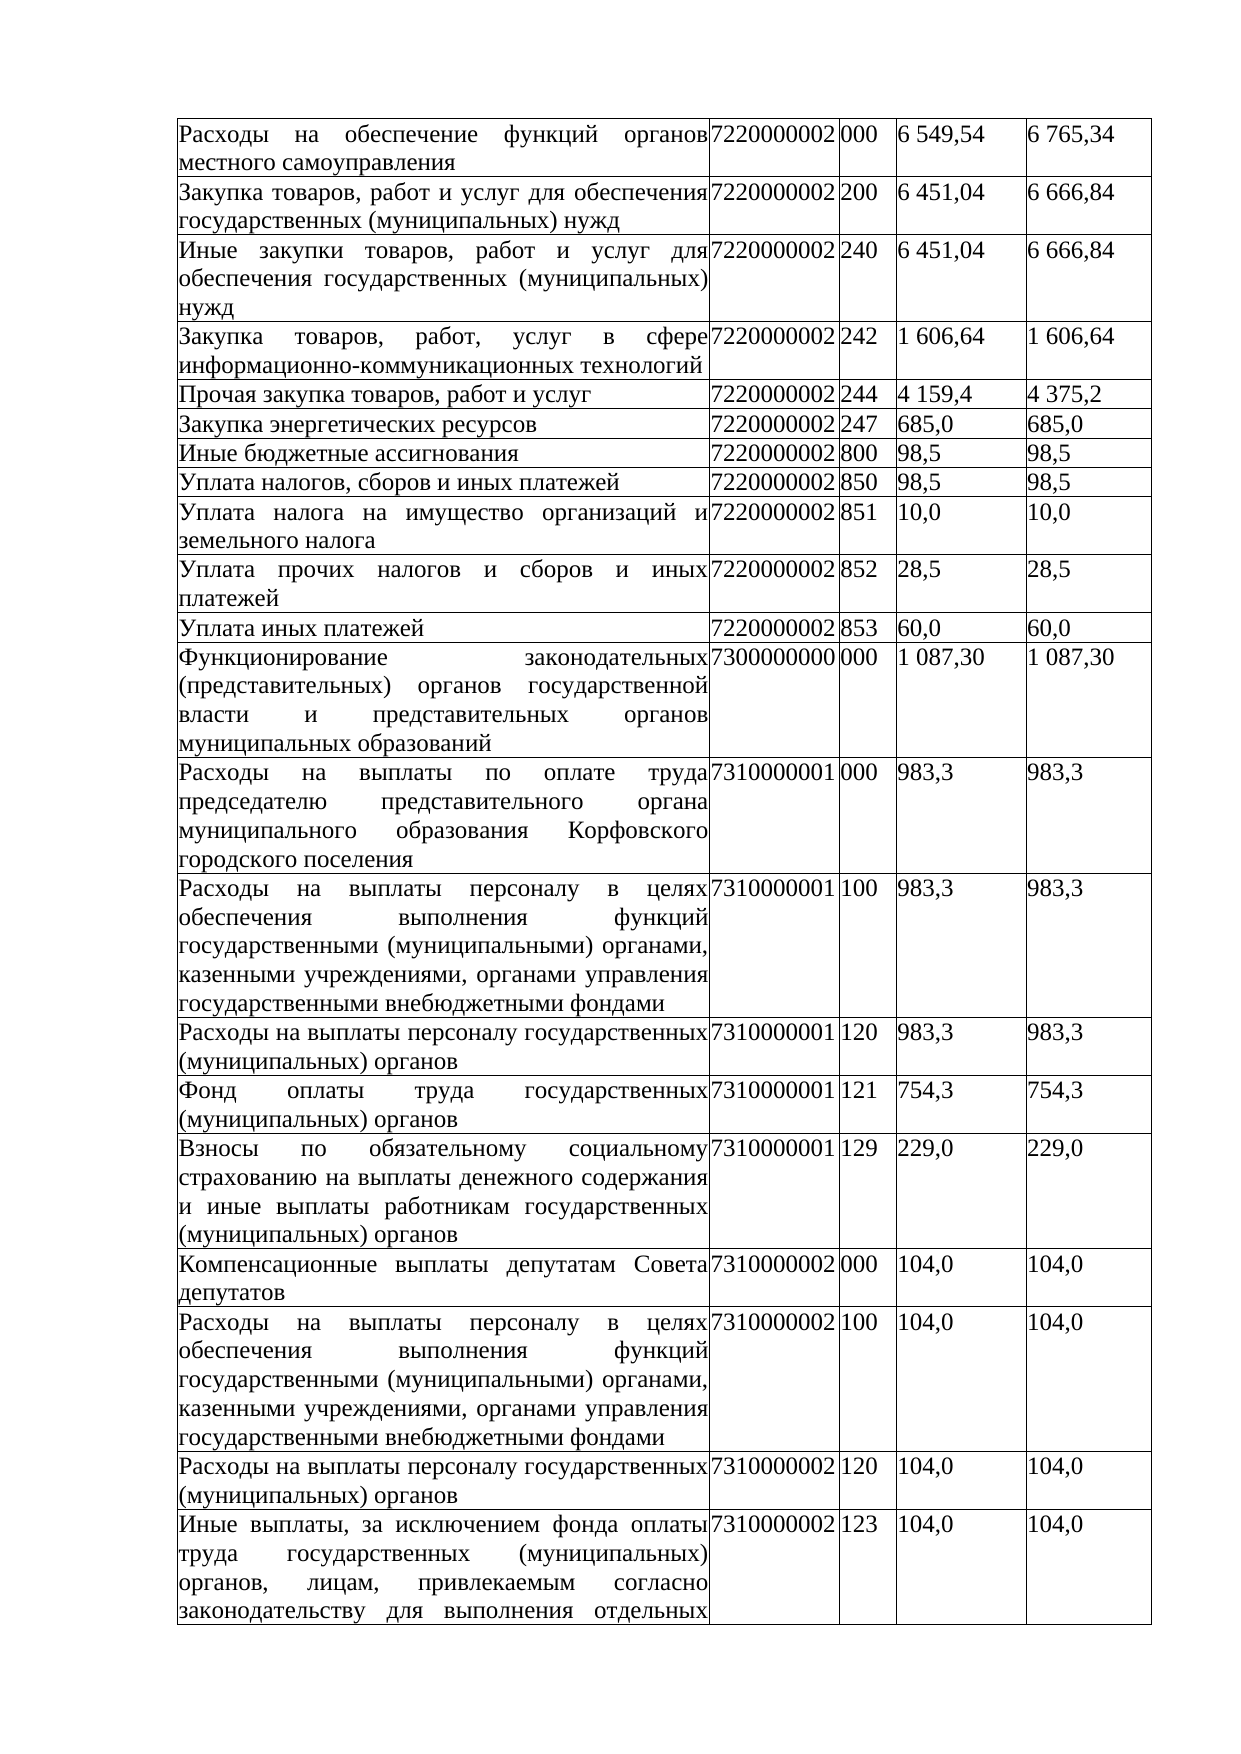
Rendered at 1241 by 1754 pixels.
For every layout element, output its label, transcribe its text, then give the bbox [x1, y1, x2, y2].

table_cell 000 [840, 119, 896, 176]
table_cell 104,0 [1027, 1307, 1151, 1451]
table_cell Уплата налогов, сборов и иных платежей [178, 468, 709, 496]
table_cell 6 666,84 [1027, 235, 1151, 321]
table_cell Закупка товаров, работ, услуг в сфере информационно-коммуникационных технологий [178, 322, 709, 379]
table_cell 100 [840, 874, 896, 1017]
table_cell Расходы на выплаты персоналу государственных (муниципальных) органов [178, 1452, 709, 1508]
table_cell 60,0 [1027, 613, 1151, 641]
table_cell 98,5 [897, 468, 1026, 496]
table_cell Прочая закупка товаров, работ и услуг [178, 380, 709, 408]
table_cell 229,0 [1027, 1134, 1151, 1248]
table_cell 120 [840, 1018, 896, 1075]
table_cell 98,5 [1027, 468, 1151, 496]
table_cell 000 [840, 758, 896, 872]
table_cell 983,3 [1027, 1018, 1151, 1075]
table_cell 104,0 [897, 1510, 1026, 1624]
table_cell 1 606,64 [897, 322, 1026, 379]
table_cell 983,3 [897, 1018, 1026, 1075]
table_cell 6 451,04 [897, 235, 1026, 321]
table_cell 7310000001 [710, 758, 839, 872]
table_cell 7310000001 [710, 874, 839, 1017]
table_cell 104,0 [897, 1307, 1026, 1451]
table_cell 6 549,54 [897, 119, 1026, 176]
table_cell Расходы на выплаты по оплате труда председателю представительного органа муниципального образования Корфовского городского поселения [178, 758, 709, 872]
table_cell 754,3 [1027, 1076, 1151, 1133]
table_cell Взносы по обязательному социальному страхованию на выплаты денежного содержания и иные выплаты работникам государственных (муниципальных) органов [178, 1134, 709, 1248]
table_cell 983,3 [1027, 874, 1151, 1017]
table_cell 104,0 [1027, 1249, 1151, 1306]
table_cell 000 [840, 1249, 896, 1306]
table_cell 7310000002 [710, 1307, 839, 1451]
table_cell 98,5 [897, 439, 1026, 467]
table_cell 129 [840, 1134, 896, 1248]
table_cell 7220000002 [710, 177, 839, 234]
table_cell 123 [840, 1510, 896, 1624]
table_cell Иные закупки товаров, работ и услуг для обеспечения государственных (муниципальных) нужд [178, 235, 709, 321]
table_cell 104,0 [1027, 1510, 1151, 1624]
table_cell 7310000002 [710, 1510, 839, 1624]
table_cell 7220000002 [710, 468, 839, 496]
table_cell 800 [840, 439, 896, 467]
table_cell 7220000002 [710, 380, 839, 408]
table_cell 7220000002 [710, 439, 839, 467]
table_cell 7220000002 [710, 409, 839, 437]
table_cell 6 666,84 [1027, 177, 1151, 234]
table_cell 853 [840, 613, 896, 641]
table_cell Закупка энергетических ресурсов [178, 409, 709, 437]
table_cell 7310000001 [710, 1076, 839, 1133]
table_cell 104,0 [897, 1249, 1026, 1306]
table_cell 754,3 [897, 1076, 1026, 1133]
table_cell 104,0 [897, 1452, 1026, 1508]
table_cell 120 [840, 1452, 896, 1508]
table_cell 7220000002 [710, 555, 839, 612]
table_cell 200 [840, 177, 896, 234]
table_cell 247 [840, 409, 896, 437]
table_cell 98,5 [1027, 439, 1151, 467]
table_cell 7310000001 [710, 1018, 839, 1075]
table_cell 983,3 [897, 874, 1026, 1017]
table_cell 7300000000 [710, 643, 839, 757]
table_cell 7220000002 [710, 235, 839, 321]
table_cell 000 [840, 643, 896, 757]
table_cell 983,3 [1027, 758, 1151, 872]
table_cell 242 [840, 322, 896, 379]
table_cell Уплата прочих налогов и сборов и иных платежей [178, 555, 709, 612]
table_cell 28,5 [1027, 555, 1151, 612]
table_cell 1 087,30 [1027, 643, 1151, 757]
table_cell Закупка товаров, работ и услуг для обеспечения государственных (муниципальных) нужд [178, 177, 709, 234]
table_cell 7310000001 [710, 1134, 839, 1248]
table_cell 851 [840, 497, 896, 554]
table_cell 1 087,30 [897, 643, 1026, 757]
table_cell 104,0 [1027, 1452, 1151, 1508]
table_cell 685,0 [897, 409, 1026, 437]
table_cell 685,0 [1027, 409, 1151, 437]
table_cell Уплата иных платежей [178, 613, 709, 641]
table_cell Уплата налога на имущество организаций и земельного налога [178, 497, 709, 554]
table_cell 1 606,64 [1027, 322, 1151, 379]
table_cell 7220000002 [710, 613, 839, 641]
table_cell 983,3 [897, 758, 1026, 872]
table_cell 100 [840, 1307, 896, 1451]
table_cell 4 375,2 [1027, 380, 1151, 408]
table_cell Компенсационные выплаты депутатам Совета депутатов [178, 1249, 709, 1306]
table_cell 7220000002 [710, 497, 839, 554]
table_cell 28,5 [897, 555, 1026, 612]
table_cell Иные бюджетные ассигнования [178, 439, 709, 467]
table_cell 850 [840, 468, 896, 496]
table_cell Расходы на выплаты персоналу государственных (муниципальных) органов [178, 1018, 709, 1075]
table_cell 121 [840, 1076, 896, 1133]
table_cell 6 451,04 [897, 177, 1026, 234]
table_cell 240 [840, 235, 896, 321]
table_cell Функционирование законодательных (представительных) органов государственной власти и представительных органов муниципальных образований [178, 643, 709, 757]
table_cell 10,0 [897, 497, 1026, 554]
table_cell 244 [840, 380, 896, 408]
table_cell 4 159,4 [897, 380, 1026, 408]
table_cell 852 [840, 555, 896, 612]
table_cell Фонд оплаты труда государственных (муниципальных) органов [178, 1076, 709, 1133]
table_cell 7310000002 [710, 1249, 839, 1306]
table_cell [178, 1510, 709, 1624]
table_cell Расходы на обеспечение функций органов местного самоуправления [178, 119, 709, 176]
table_cell 7310000002 [710, 1452, 839, 1508]
table_cell 7220000002 [710, 322, 839, 379]
table_cell 7220000002 [710, 119, 839, 176]
table_cell 229,0 [897, 1134, 1026, 1248]
table_cell 10,0 [1027, 497, 1151, 554]
table_cell 6 765,34 [1027, 119, 1151, 176]
table_cell 60,0 [897, 613, 1026, 641]
